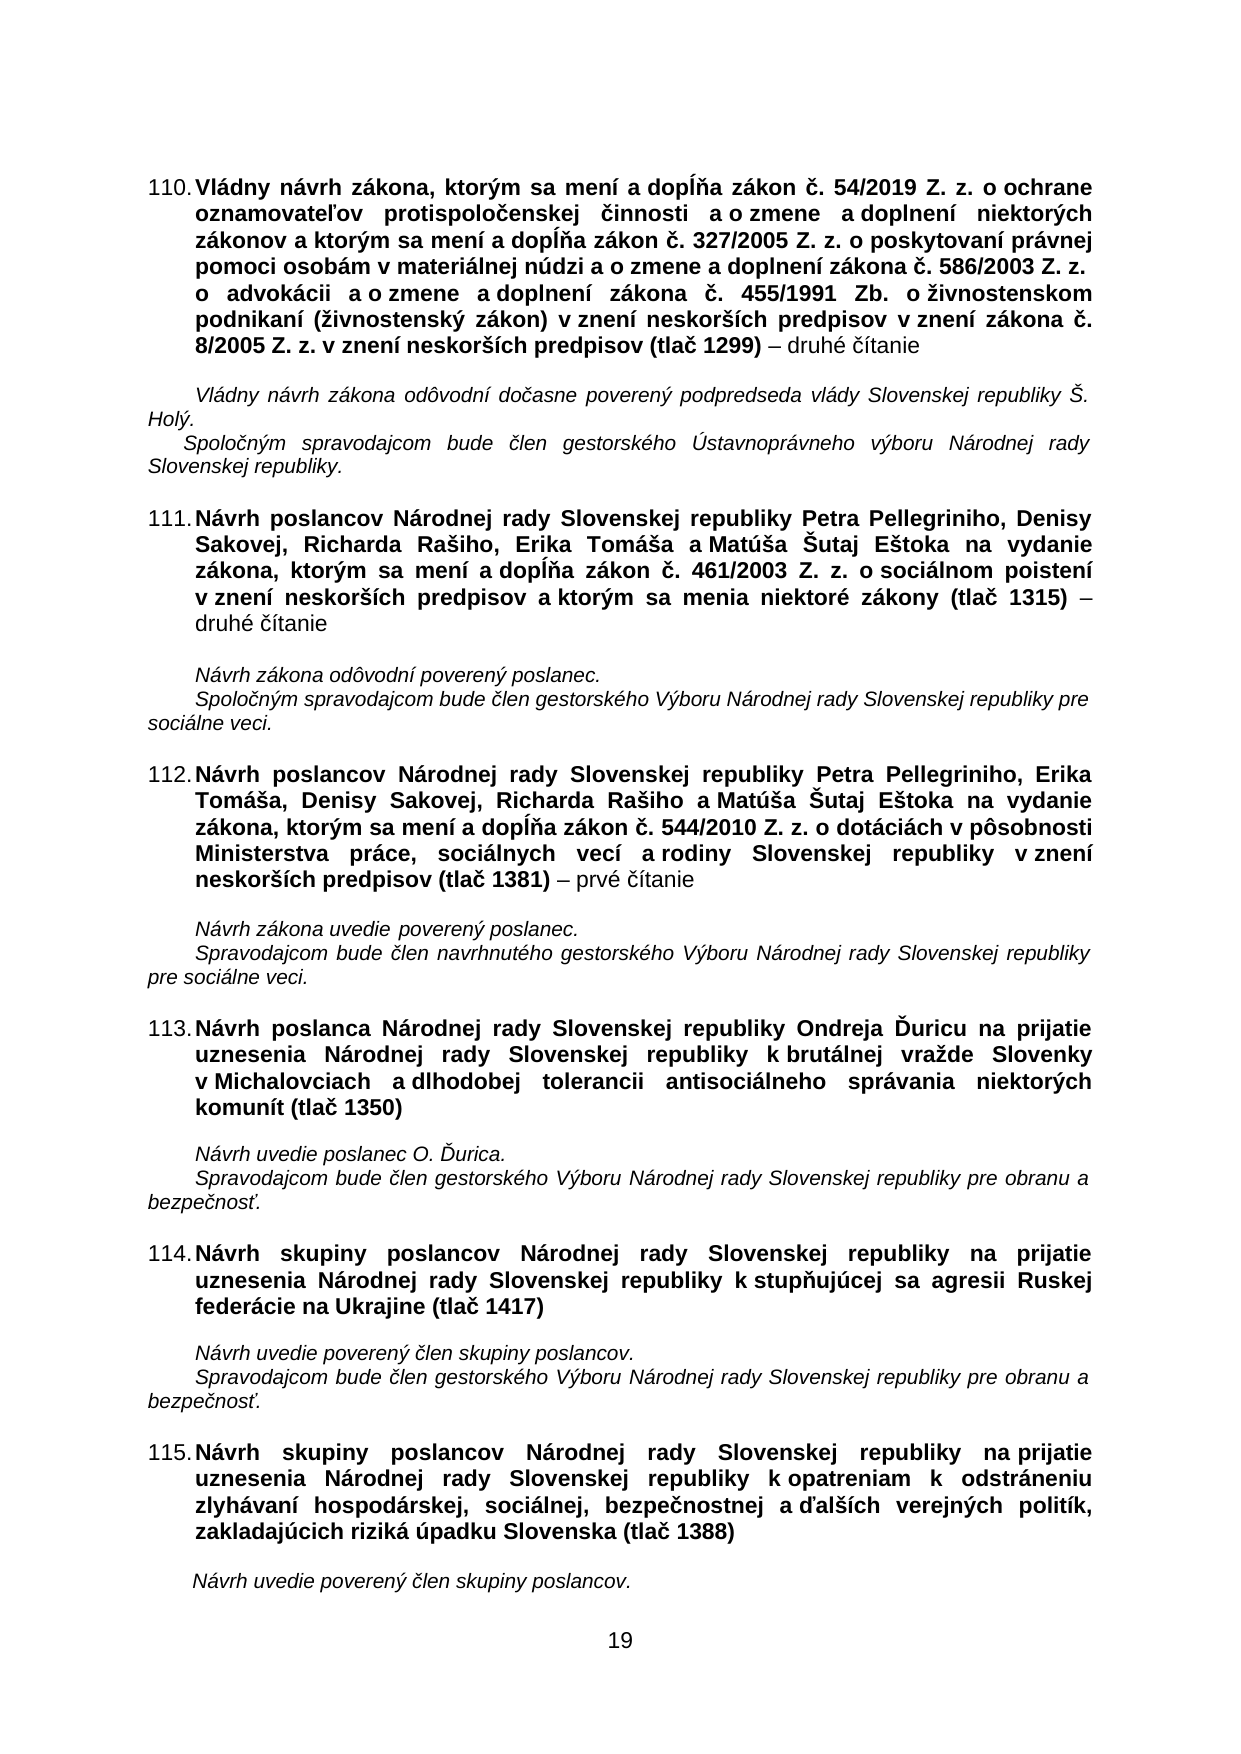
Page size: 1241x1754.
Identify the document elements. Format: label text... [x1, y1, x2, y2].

text Vládny návrh zákona odôvodní dočasne poverený podpredseda vlády Slovenskej republiky Š. Holý. [148, 382, 1092, 430]
text 113. Návrh poslanca Národnej rady Slovenskej republiky Ondreja Ďuricu na prijatie uznesenia Národnej rady Slovenskej republiky k brutálnej vražde Slovenky v Michalovciach a dlhodobej tolerancii antisociálneho správania niektorých komunít (tlač 1350) [148, 1015, 1092, 1120]
text 112. Návrh poslancov Národnej rady Slovenskej republiky Petra Pellegriniho, Erika Tomáša, Denisy Sakovej, Richarda Rašiho a Matúša Šutaj Eštoka na vydanie zákona, ktorým sa mení a dopĺňa zákon č. 544/2010 Z. z. o dotáciách v pôsobnosti Ministerstva práce, sociálnych vecí a rodiny Slovenskej republiky v znení neskorších predpisov (tlač 1381) – prvé čítanie [148, 761, 1092, 893]
text 114. Návrh skupiny poslancov Národnej rady Slovenskej republiky na prijatie uznesenia Národnej rady Slovenskej republiky k stupňujúcej sa agresii Ruskej federácie na Ukrajine (tlač 1417) [148, 1240, 1092, 1319]
text Spravodajcom bude člen gestorského Výboru Národnej rady Slovenskej republiky pre obranu a bezpečnosť. [148, 1365, 1092, 1413]
text Spoločným spravodajcom bude člen gestorského Výboru Národnej rady Slovenskej republiky pre sociálne veci. [148, 687, 1092, 735]
list Návrh uvedie poslanec O. Ďurica. [148, 1142, 1092, 1166]
list Návrh uvedie poverený člen skupiny poslancov. [148, 1341, 1092, 1365]
text Spravodajcom bude člen gestorského Výboru Národnej rady Slovenskej republiky pre obranu a bezpečnosť. [148, 1166, 1092, 1214]
text 115. Návrh skupiny poslancov Národnej rady Slovenskej republiky na prijatie uznesenia Národnej rady Slovenskej republiky k opatreniam k odstráneniu zlyhávaní hospodárskej, sociálnej, bezpečnostnej a ďalších verejných politík, zakladajúcich riziká úpadku Slovenska (tlač 1388) [148, 1439, 1092, 1544]
text Návrh zákona uvedie poverený poslanec. [148, 917, 1092, 941]
text Spravodajcom bude člen navrhnutého gestorského Výboru Národnej rady Slovenskej republiky pre sociálne veci. [148, 941, 1092, 989]
text Návrh uvedie poverený člen skupiny poslancov. [192, 1568, 1092, 1592]
text Spoločným spravodajcom bude člen gestorského Ústavnoprávneho výboru Národnej rady Slovenskej republiky. [148, 430, 1092, 478]
text 111. Návrh poslancov Národnej rady Slovenskej republiky Petra Pellegriniho, Denisy Sakovej, Richarda Rašiho, Erika Tomáša a Matúša Šutaj Eštoka na vydanie zákona, ktorým sa mení a dopĺňa zákon č. 461/2003 Z. z. o sociálnom poistení v znení neskorších predpisov a ktorým sa menia niektoré zákony (tlač 1315) – druhé čítanie [148, 505, 1092, 636]
text 110. Vládny návrh zákona, ktorým sa mení a dopĺňa zákon č. 54/2019 Z. z. o ochrane oznamovateľov protispoločenskej činnosti a o zmene a doplnení niektorých zákonov a ktorým sa mení a dopĺňa zákon č. 327/2005 Z. z. o poskytovaní právnej pomoci osobám v materiálnej núdzi a o zmene a doplnení zákona č. 586/2003 Z. z. o advokácii a o zmene a doplnení zákona č. 455/1991 Zb. o živnostenskom podnikaní (živnostenský zákon) v znení neskorších predpisov v znení zákona č. 8/2005 Z. z. v znení neskorších predpisov (tlač 1299) – druhé čítanie [148, 174, 1092, 358]
text Návrh zákona odôvodní poverený poslanec. [148, 663, 1092, 687]
